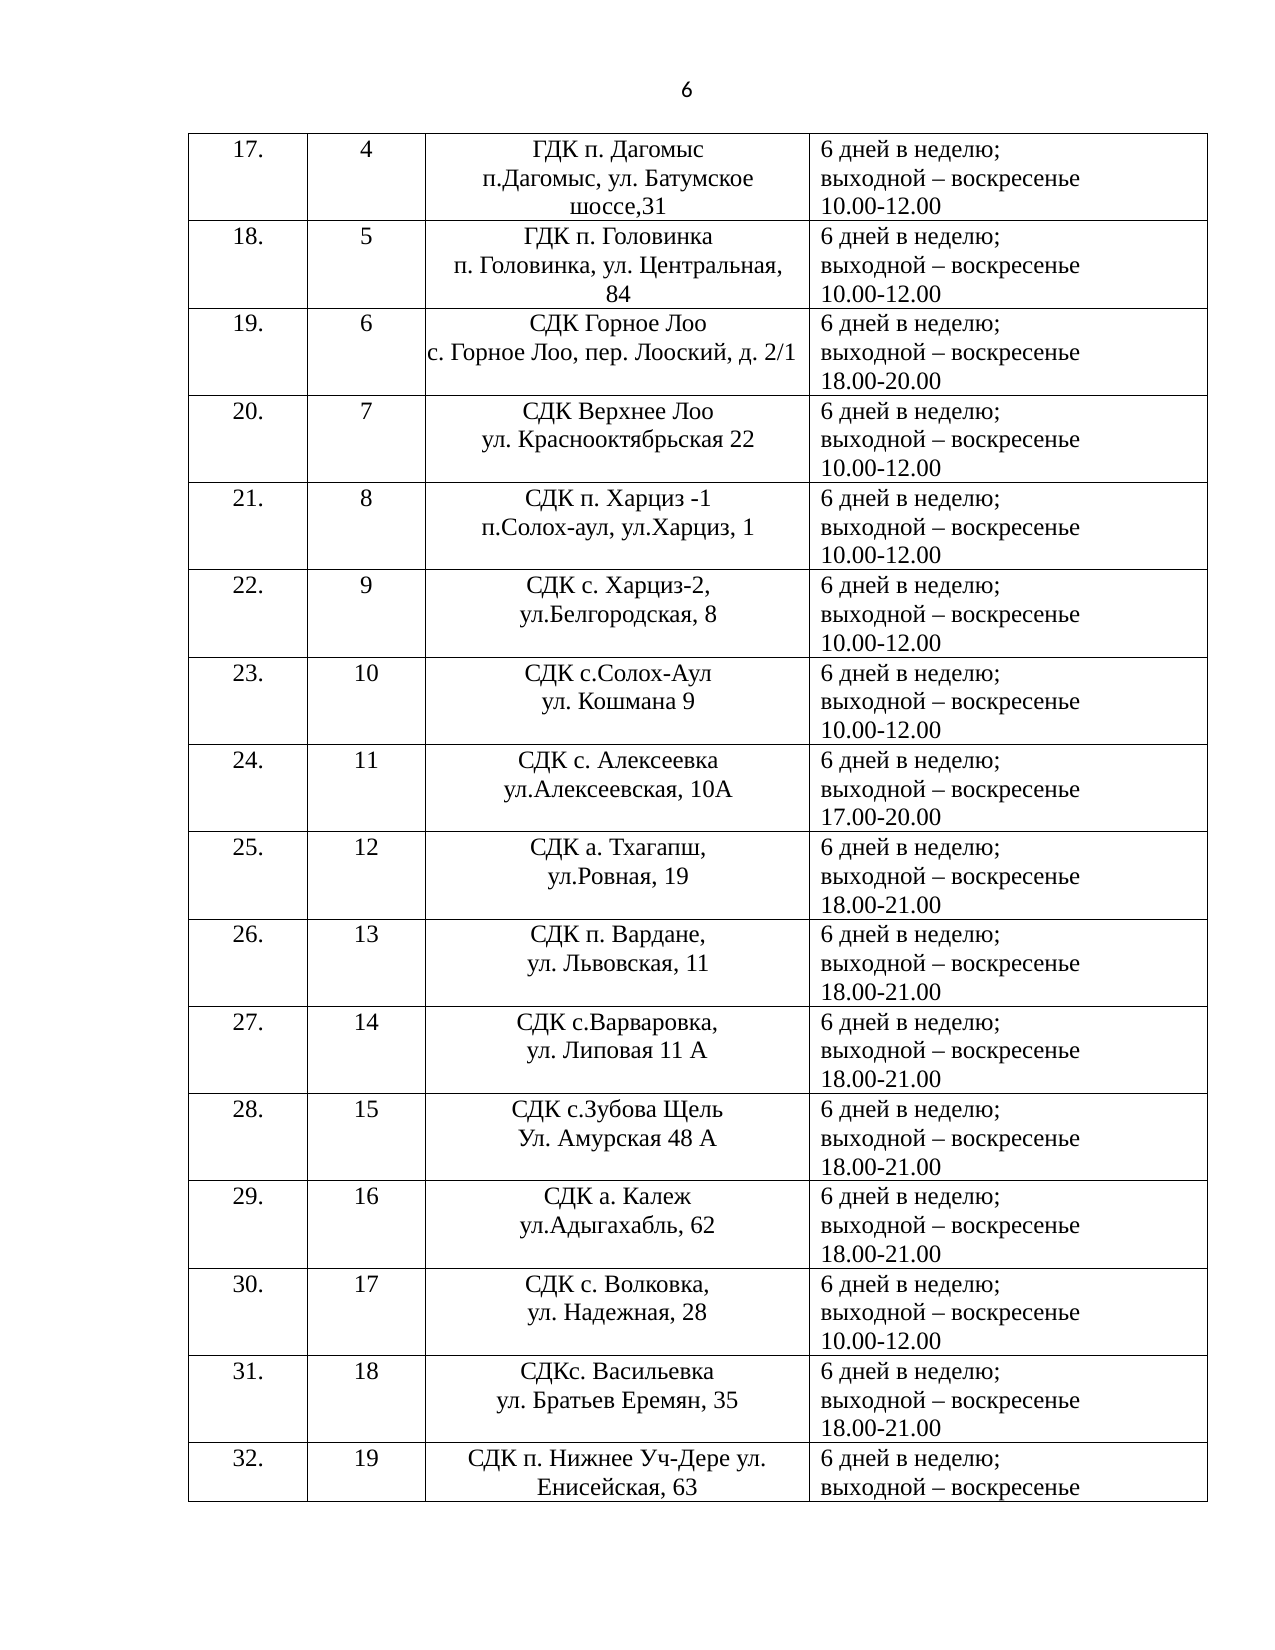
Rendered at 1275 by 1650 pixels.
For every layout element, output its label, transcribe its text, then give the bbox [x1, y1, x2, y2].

table_cell 6 дней в неделю; выходной – воскресенье 18.00-20.00 [810, 309, 1207, 395]
table_cell СДК а. Калеж ул.Адыгахабль, 62 [426, 1181, 809, 1268]
table_cell СДК п. Харциз -1 п.Солох-аул, ул.Харциз, 1 [426, 483, 809, 569]
table_cell 9 [308, 570, 425, 657]
table_cell 13 [308, 920, 425, 1006]
table_cell 5 [308, 221, 425, 307]
table_cell 7 [308, 396, 425, 482]
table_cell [426, 1443, 809, 1501]
table_cell ГДК п. Дагомыс п.Дагомыс, ул. Батумское шоссе,31 [426, 134, 809, 220]
table_cell 6 дней в неделю; выходной – воскресенье 18.00-21.00 [810, 1094, 1207, 1180]
table_cell СДК с. Харциз-2, ул.Белгородская, 8 [426, 570, 809, 657]
table_cell 25. [189, 832, 307, 918]
table_cell 22. [189, 570, 307, 657]
table_cell 32. [189, 1443, 307, 1501]
table_cell 6 дней в неделю; выходной – воскресенье 18.00-21.00 [810, 1181, 1207, 1268]
table_cell 6 дней в неделю; выходной – воскресенье 10.00-12.00 [810, 570, 1207, 657]
table_cell 6 дней в неделю; выходной – воскресенье 18.00-21.00 [810, 1356, 1207, 1442]
table_cell 6 [308, 309, 425, 395]
table_cell 20. [189, 396, 307, 482]
table_cell 6 дней в неделю; выходной – воскресенье 10.00-12.00 [810, 658, 1207, 744]
table_cell 8 [308, 483, 425, 569]
table_cell ГДК п. Головинка п. Головинка, ул. Центральная, 84 [426, 221, 809, 307]
table_cell СДК с.Зубова Щель Ул. Амурская 48 А [426, 1094, 809, 1180]
table_cell 6 дней в неделю; выходной – воскресенье 18.00-21.00 [810, 920, 1207, 1006]
table_cell 31. [189, 1356, 307, 1442]
table_cell 23. [189, 658, 307, 744]
table_cell 30. [189, 1269, 307, 1355]
table_cell СДК п. Вардане, ул. Львовская, 11 [426, 920, 809, 1006]
table_cell 24. [189, 745, 307, 831]
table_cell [810, 221, 1207, 307]
table_cell СДК с. Волковка, ул. Надежная, 28 [426, 1269, 809, 1355]
table_cell 6 дней в неделю; выходной – воскресенье 18.00-21.00 [810, 1007, 1207, 1093]
table_cell 6 дней в неделю; выходной – воскресенье 10.00-12.00 [810, 1269, 1207, 1355]
table_cell СДК Верхнее Лоо ул. Краснооктябрьская 22 [426, 396, 809, 482]
table_cell СДК с.Варваровка, ул. Липовая 11 А [426, 1007, 809, 1093]
table_cell 28. [189, 1094, 307, 1180]
table_cell 19. [189, 309, 307, 395]
table_cell СДК а. Тхагапш, ул.Ровная, 19 [426, 832, 809, 918]
table_cell 4 [308, 134, 425, 220]
table_cell 12 [308, 832, 425, 918]
table_cell 6 дней в неделю; выходной – воскресенье 18.00-21.00 [810, 832, 1207, 918]
table_cell СДК Горное Лоо с. Горное Лоо, пер. Лооский, д. 2/1 [426, 309, 809, 395]
table_cell 18 [308, 1356, 425, 1442]
table_cell 26. [189, 920, 307, 1006]
table_cell 14 [308, 1007, 425, 1093]
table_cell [810, 134, 1207, 220]
table_cell СДКс. Васильевка ул. Братьев Еремян, 35 [426, 1356, 809, 1442]
table_cell 16 [308, 1181, 425, 1268]
table_cell 15 [308, 1094, 425, 1180]
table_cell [810, 1443, 1207, 1501]
table_cell 18. [189, 221, 307, 307]
table_cell 6 дней в неделю; выходной – воскресенье 10.00-12.00 [810, 396, 1207, 482]
table_cell 11 [308, 745, 425, 831]
table_cell 10 [308, 658, 425, 744]
table_cell 21. [189, 483, 307, 569]
table_cell 27. [189, 1007, 307, 1093]
table_cell СДК с.Солох-Аул ул. Кошмана 9 [426, 658, 809, 744]
table_cell 6 дней в неделю; выходной – воскресенье 17.00-20.00 [810, 745, 1207, 831]
table_cell 17 [308, 1269, 425, 1355]
table_cell 19 [308, 1443, 425, 1501]
table_cell СДК с. Алексеевка ул.Алексеевская, 10А [426, 745, 809, 831]
table_cell 17. [189, 134, 307, 220]
table_cell 29. [189, 1181, 307, 1268]
table_cell 6 дней в неделю; выходной – воскресенье 10.00-12.00 [810, 483, 1207, 569]
